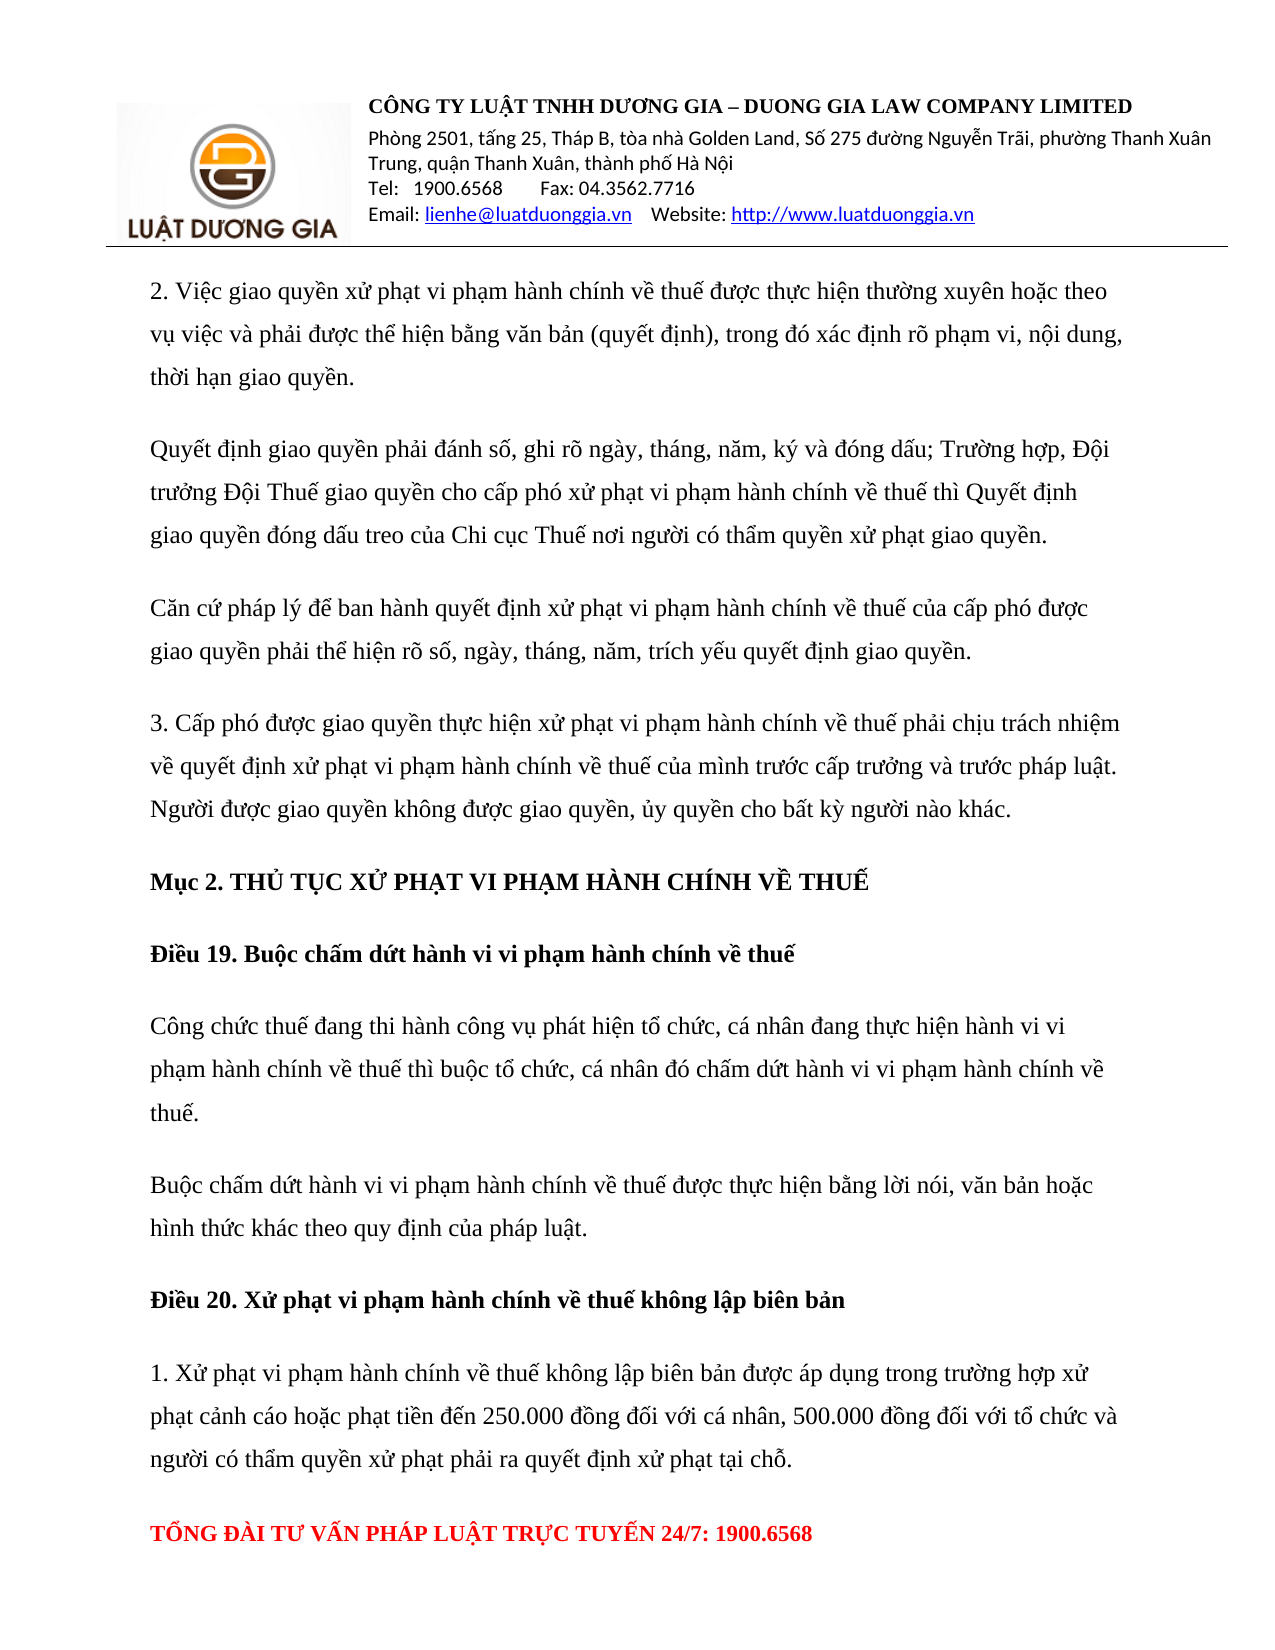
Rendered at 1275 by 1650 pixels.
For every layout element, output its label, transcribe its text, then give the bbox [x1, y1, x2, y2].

text 3. Cấp phó được giao quyền thực hiện xử phạt vi phạm hành chính về thuế phải chịu trách nhiệm về quyết định xử phạt vi phạm hành chính về thuế của mình trước cấp trưởng và trước pháp luật. Người được giao quyền không được giao quyền, ủy quyền cho bất kỳ người nào khác. [150, 708, 1125, 823]
text Mục 2. THỦ TỤC XỬ PHẠT VI PHẠM HÀNH CHÍNH VỀ THUẾ [150, 867, 1125, 896]
text 1. Xử phạt vi phạm hành chính về thuế không lập biên bản được áp dụng trong trường hợp xử phạt cảnh cáo hoặc phạt tiền đến 250.000 đồng đối với cá nhân, 500.000 đồng đối với tổ chức và người có thẩm quyền xử phạt phải ra quyết định xử phạt tại chỗ. [150, 1358, 1125, 1473]
picture [116, 103, 352, 246]
text Căn cứ pháp lý để ban hành quyết định xử phạt vi phạm hành chính về thuế của cấp phó được giao quyền phải thể hiện rõ số, ngày, tháng, năm, trích yếu quyết định giao quyền. [150, 593, 1125, 665]
text 2. Việc giao quyền xử phạt vi phạm hành chính về thuế được thực hiện thường xuyên hoặc theo vụ việc và phải được thể hiện bằng văn bản (quyết định), trong đó xác định rõ phạm vi, nội dung, thời hạn giao quyền. [150, 276, 1125, 391]
text Công chức thuế đang thi hành công vụ phát hiện tổ chức, cá nhân đang thực hiện hành vi vi phạm hành chính về thuế thì buộc tổ chức, cá nhân đó chấm dứt hành vi vi phạm hành chính về thuế. [150, 1011, 1125, 1126]
text Buộc chấm dứt hành vi vi phạm hành chính về thuế được thực hiện bằng lời nói, văn bản hoặc hình thức khác theo quy định của pháp luật. [150, 1170, 1125, 1242]
text Điều 20. Xử phạt vi phạm hành chính về thuế không lập biên bản [150, 1285, 1125, 1314]
text Quyết định giao quyền phải đánh số, ghi rõ ngày, tháng, năm, ký và đóng dấu; Trường hợp, Đội trưởng Đội Thuế giao quyền cho cấp phó xử phạt vi phạm hành chính về thuế thì Quyết định giao quyền đóng dấu treo của Chi cục Thuế nơi người có thẩm quyền xử phạt giao quyền. [150, 434, 1125, 549]
text Điều 19. Buộc chấm dứt hành vi vi phạm hành chính về thuế [150, 939, 1125, 968]
